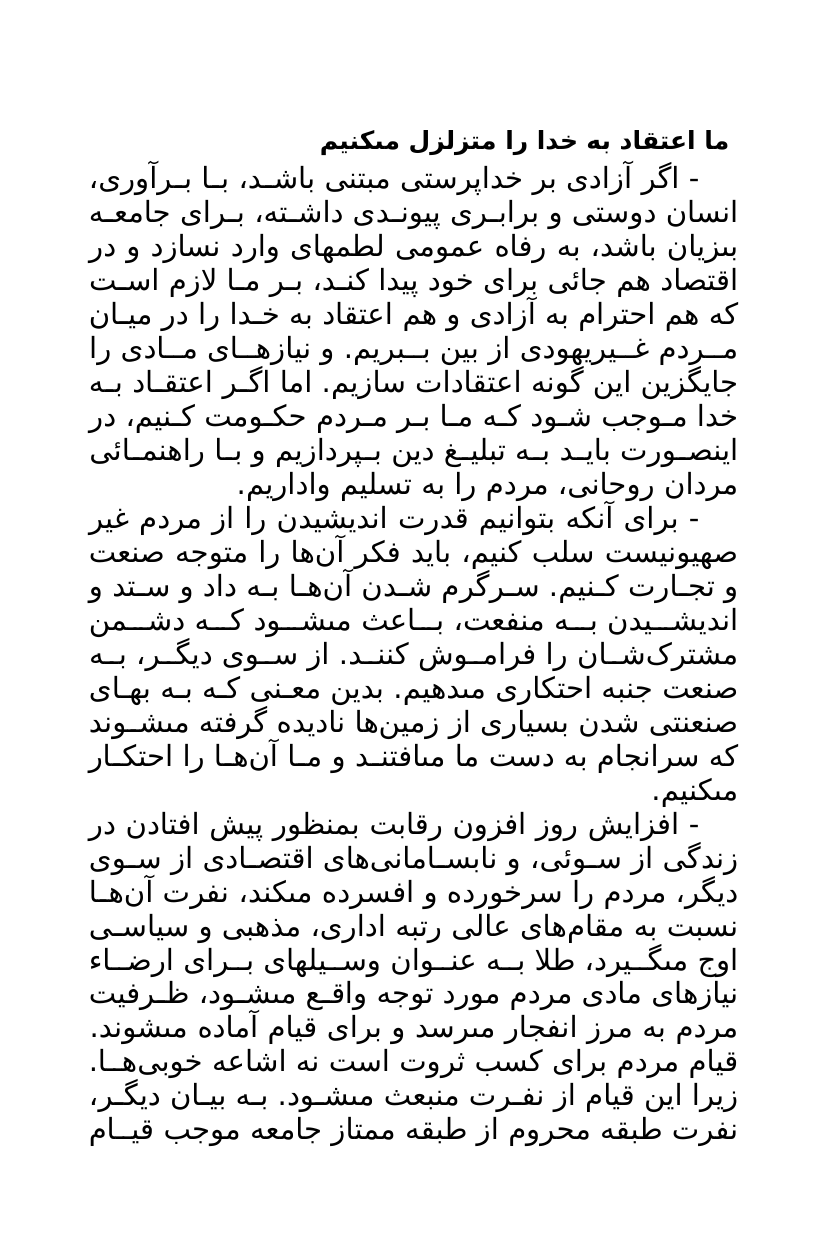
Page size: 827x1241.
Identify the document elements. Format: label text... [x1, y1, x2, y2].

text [89, 807, 738, 1147]
text ما اعتقاد به خدا را متزلزل مى‏كنيم [89, 126, 738, 156]
text - براى آنکه بتوانیم قدرت اندیشیدن را از مردم غیر صهیونیست سلب کنیم، باید فکر آن‌ها را متوجه صنعت و تجارت کنیم. سرگرم شدن آن‌ها به داد و ستد و اندیشیدن به منفعت، باعث مى‏شود که دشمن مشترک‌شان را فراموش کنند. از سوى دیگر، به صنعت جنبه احتکارى مى‏دهیم. بدین معنى که به بهاى صنعنتى شدن بسیارى از زمین‌ها نادیده گرفته مى‏شوند که سرانجام به دست ما مى‏افتند و ما آن‌ها را احتکار مى‏کنیم. [89, 501, 738, 807]
text - اگر آزادى بر خداپرستى مبتنى باشد، با برآورى، انسان دوستى و برابرى پیوندى داشته، براى جامعه بى‏زیان باشد، به رفاه عمومى لطمه‏اى وارد نسازد و در اقتصاد هم جائى براى خود پیدا کند، بر ما لازم است که هم احترام به آزادى و هم اعتقاد به خدا را در میان مردم غیریهودى از بین ببریم. و نیازهاى مادى را جایگزین این گونه اعتقادات سازیم. اما اگر اعتقاد به خدا موجب شود که ما بر مردم حکومت کنیم، در اینصورت باید به تبلیغ دین بپردازیم و با راهنمائى مردان روحانى، مردم را به تسلیم واداریم. [89, 162, 738, 501]
